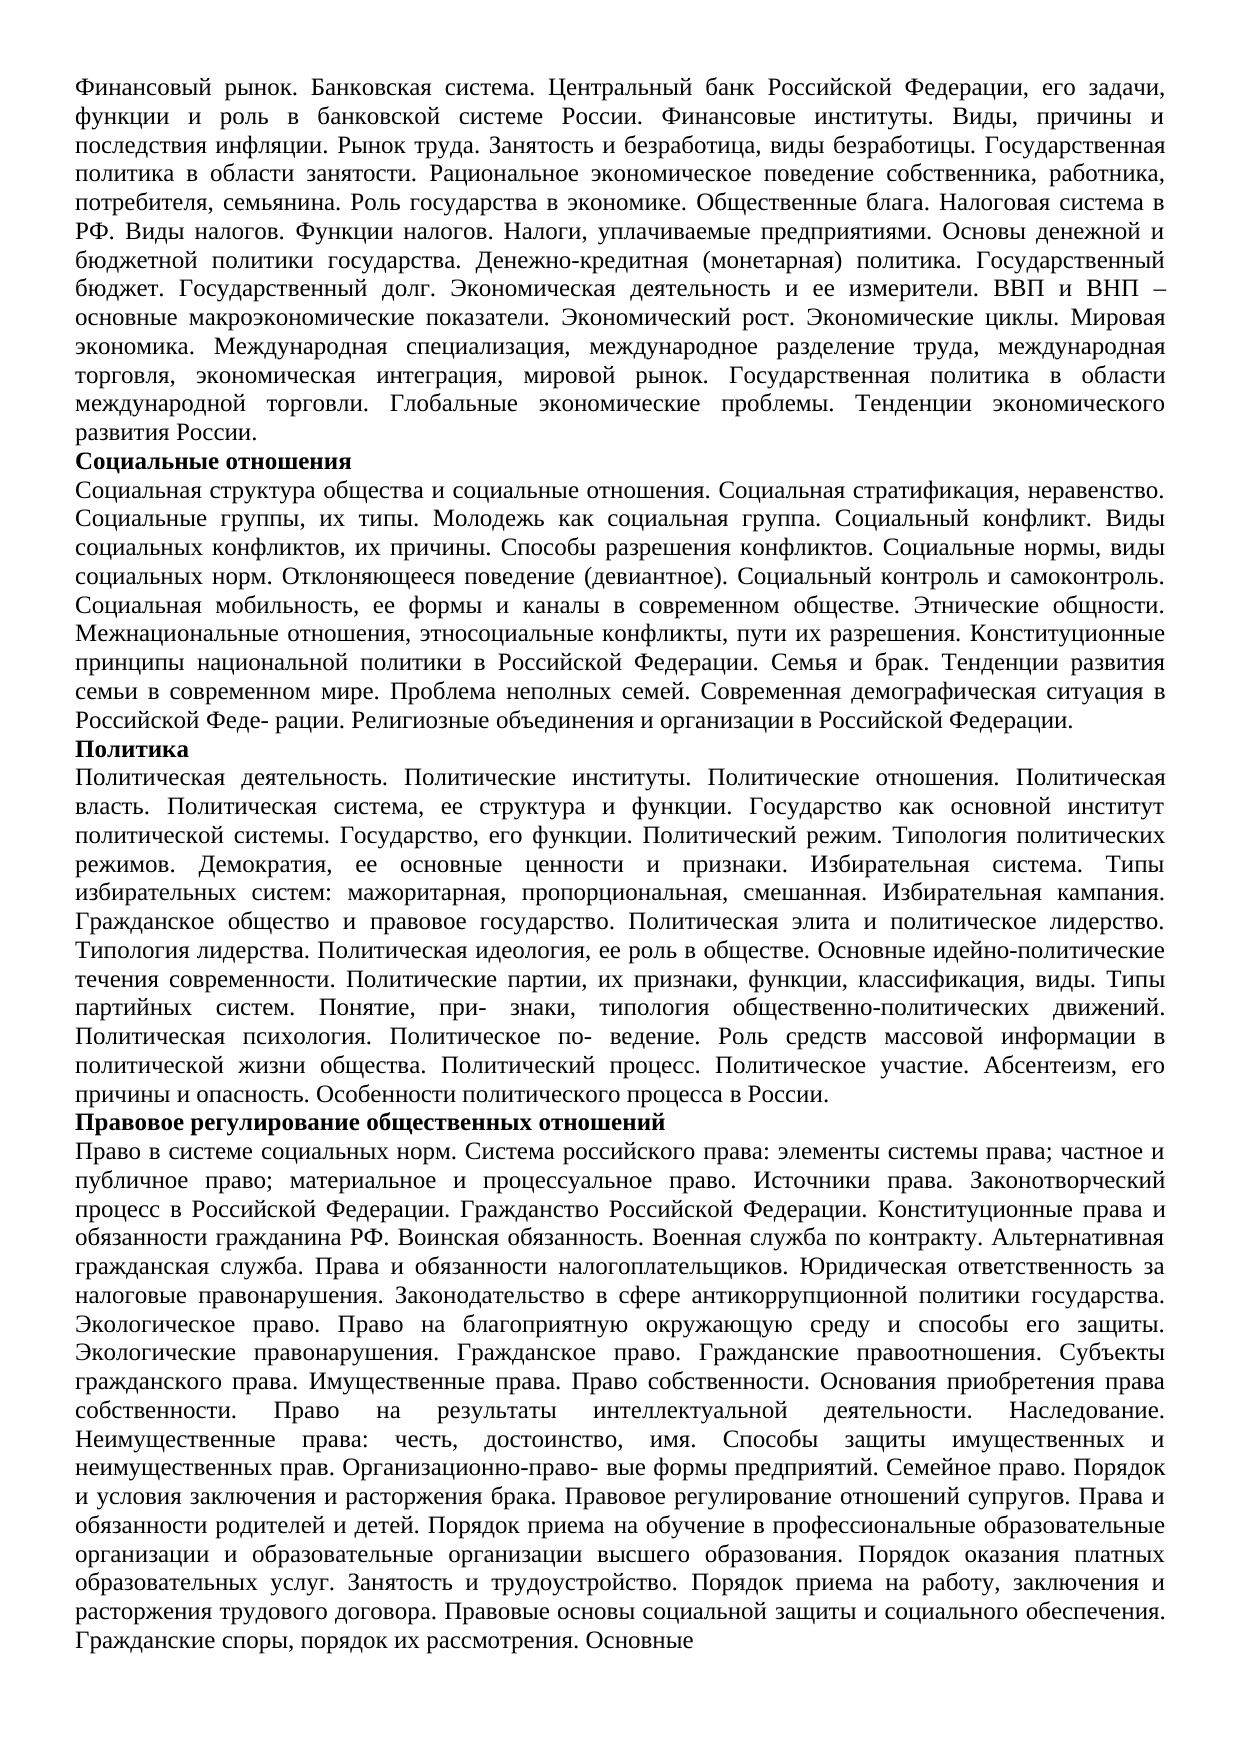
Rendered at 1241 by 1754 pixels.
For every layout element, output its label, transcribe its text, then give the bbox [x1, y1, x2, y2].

text Политика [75, 734, 1180, 762]
text Политическая деятельность. Политические институты. Политические отношения. Политическая власть. Политическая система, ее структура и функции. Государство как основной институт политической системы. Государство, его функции. Политический режим. Типология политических режимов. Демократия, ее основные ценности и признаки. Избирательная система. Типы избирательных систем: мажоритарная, пропорциональная, смешанная. Избирательная кампания. Гражданское общество и правовое государство. Политическая элита и политическое лидерство. Типология лидерства. Политическая идеология, ее роль в обществе. Основные идейно-политические течения современности. Политические партии, их признаки, функции, классификация, виды. Типы партийных систем. Понятие, при- знаки, типология общественно-политических движений. Политическая психология. Политическое по- ведение. Роль средств массовой информации в политической жизни общества. Политический процесс. Политическое участие. Абсентеизм, его причины и опасность. Особенности политического процесса в России. [75, 762, 1166, 1107]
text Социальные отношения [75, 446, 1180, 475]
text Право в системе социальных норм. Система российского права: элементы системы права; частное и публичное право; материальное и процессуальное право. Источники права. Законотворческий процесс в Российской Федерации. Гражданство Российской Федерации. Конституционные права и обязанности гражданина РФ. Воинская обязанность. Военная служба по контракту. Альтернативная гражданская служба. Права и обязанности налогоплательщиков. Юридическая ответственность за налоговые правонарушения. Законодательство в сфере антикоррупционной политики государства. Экологическое право. Право на благоприятную окружающую среду и способы его защиты. Экологические правонарушения. Гражданское право. Гражданские правоотношения. Субъекты гражданского права. Имущественные права. Право собственности. Основания приобретения права собственности. Право на результаты интеллектуальной деятельности. Наследование. Неимущественные права: честь, достоинство, имя. Способы защиты имущественных и неимущественных прав. Организационно-право- вые формы предприятий. Семейное право. Порядок и условия заключения и расторжения брака. Правовое регулирование отношений супругов. Права и обязанности родителей и детей. Порядок приема на обучение в профессиональные образовательные организации и образовательные организации высшего образования. Порядок оказания платных образовательных услуг. Занятость и трудоустройство. Порядок приема на работу, заключения и расторжения трудового договора. Правовые основы социальной защиты и социального обеспечения. Гражданские споры, порядок их рассмотрения. Основные [75, 1136, 1166, 1654]
text Финансовый рынок. Банковская система. Центральный банк Российской Федерации, его задачи, функции и роль в банковской системе России. Финансовые институты. Виды, причины и последствия инфляции. Рынок труда. Занятость и безработица, виды безработицы. Государственная политика в области занятости. Рациональное экономическое поведение собственника, работника, потребителя, семьянина. Роль государства в экономике. Общественные блага. Налоговая система в РФ. Виды налогов. Функции налогов. Налоги, уплачиваемые предприятиями. Основы денежной и бюджетной политики государства. Денежно-кредитная (монетарная) политика. Государственный бюджет. Государственный долг. Экономическая деятельность и ее измерители. ВВП и ВНП – основные макроэкономические показатели. Экономический рост. Экономические циклы. Мировая экономика. Международная специализация, международное разделение труда, международная торговля, экономическая интеграция, мировой рынок. Государственная политика в области международной торговли. Глобальные экономические проблемы. Тенденции экономического развития России. [75, 72, 1166, 446]
text Социальная структура общества и социальные отношения. Социальная стратификация, неравенство. Социальные группы, их типы. Молодежь как социальная группа. Социальный конфликт. Виды социальных конфликтов, их причины. Способы разрешения конфликтов. Социальные нормы, виды социальных норм. Отклоняющееся поведение (девиантное). Социальный контроль и самоконтроль. Социальная мобильность, ее формы и каналы в современном обществе. Этнические общности. Межнациональные отношения, этносоциальные конфликты, пути их разрешения. Конституционные принципы национальной политики в Российской Федерации. Семья и брак. Тенденции развития семьи в современном мире. Проблема неполных семей. Современная демографическая ситуация в Российской Феде- рации. Религиозные объединения и организации в Российской Федерации. [75, 475, 1166, 733]
text Правовое регулирование общественных отношений [75, 1107, 1180, 1136]
